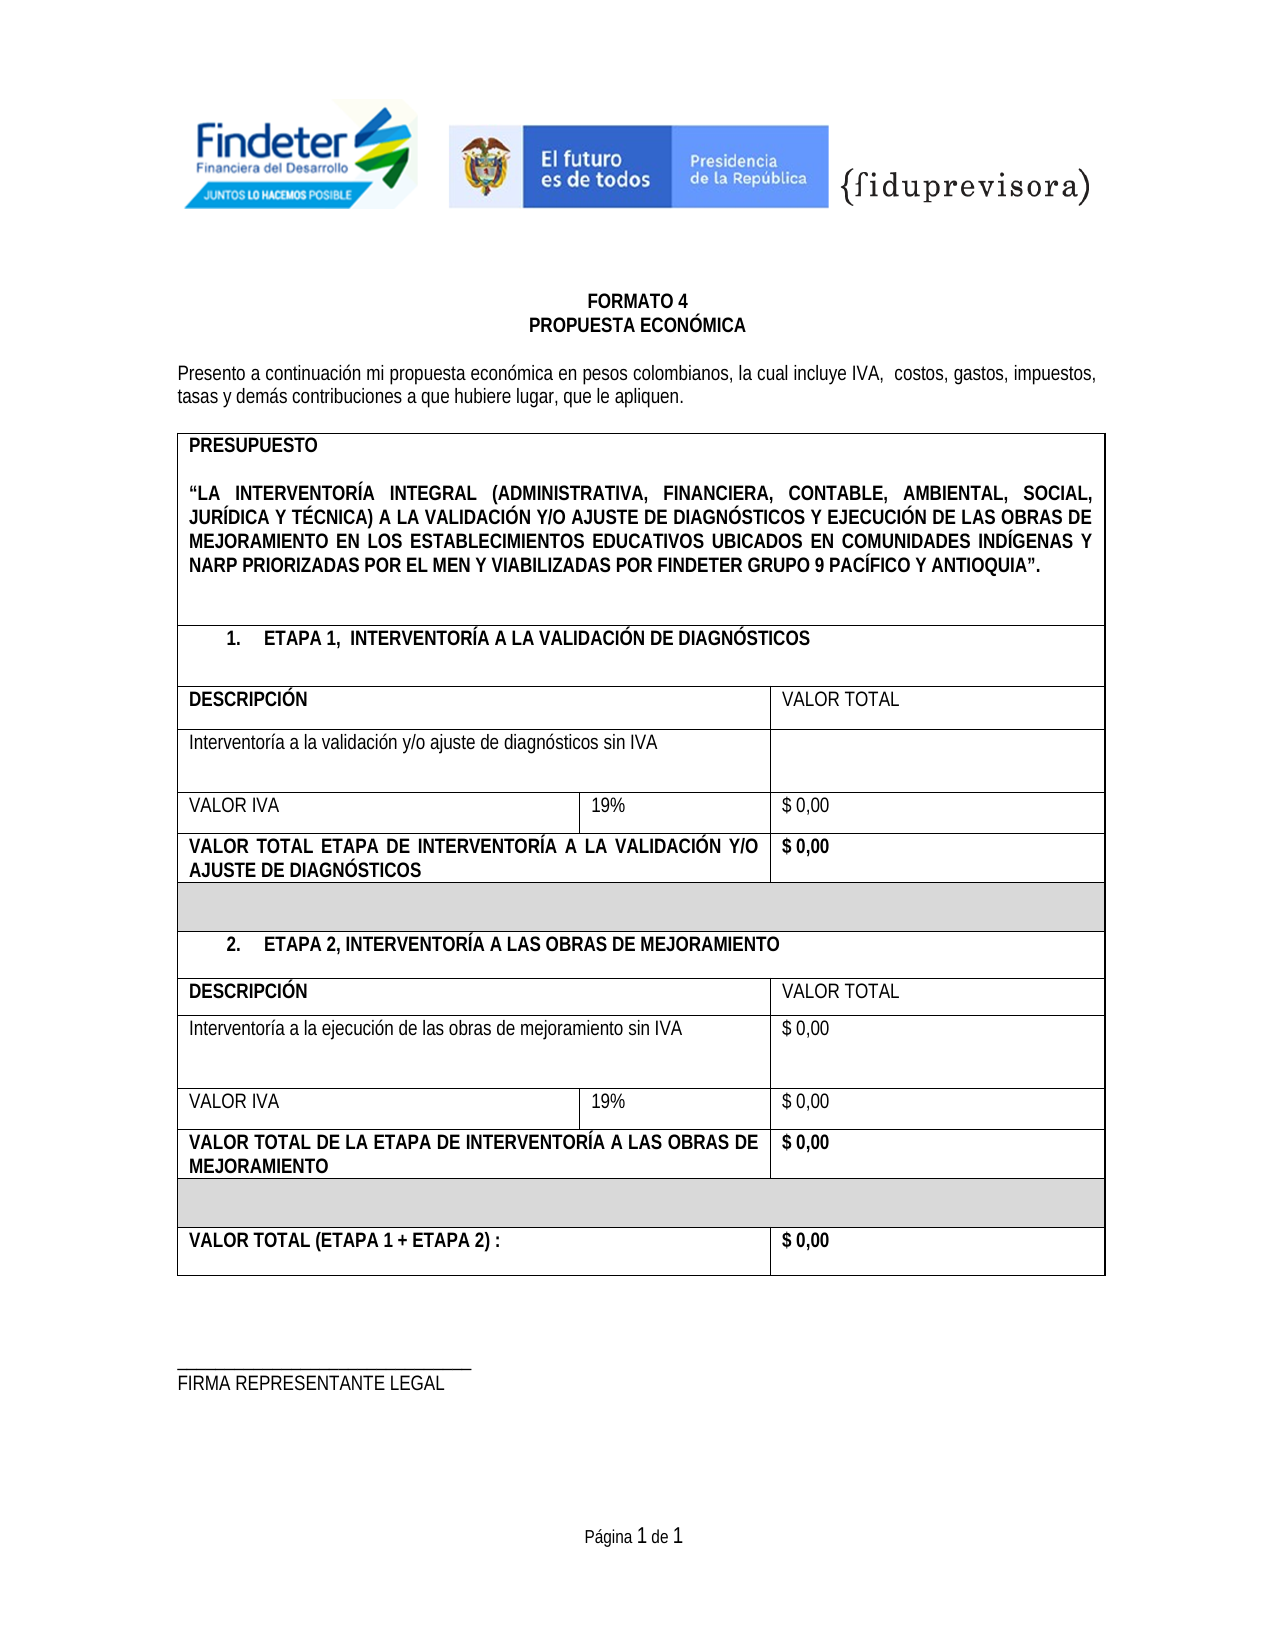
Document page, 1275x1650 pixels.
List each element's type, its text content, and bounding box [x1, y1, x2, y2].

picture [177, 99, 418, 209]
table_cell $ 0,00 [771, 1130, 1104, 1178]
text Presento a continuación mi propuesta económica en pesos colombianos, la cual incluye IVA, costos, gastos, impuestos, tasas y demás contribuciones a que hubiere lugar, que le apliquen. [177, 361, 1098, 408]
picture [838, 161, 1094, 209]
text _______________________________ [177, 1347, 1098, 1371]
table_cell VALOR TOTAL DE LA ETAPA DE INTERVENTORÍA A LAS OBRAS DE MEJORAMIENTO [178, 1130, 770, 1178]
table_cell $ 0,00 [771, 1089, 1104, 1129]
table_cell VALOR TOTAL ETAPA DE INTERVENTORÍA A LA VALIDACIÓN Y/O AJUSTE DE DIAGNÓSTICOS [178, 834, 770, 882]
table_cell $ 0,00 [771, 1016, 1104, 1088]
table_cell $ 0,00 [771, 793, 1104, 833]
text PROPUESTA ECONÓMICA [177, 313, 1098, 337]
table_cell 19% [580, 1089, 770, 1129]
table_cell VALOR TOTAL [771, 687, 1104, 729]
table_cell [771, 730, 1104, 792]
table_cell $ 0,00 [771, 834, 1104, 882]
table_cell ETAPA 2, INTERVENTORÍA A LAS OBRAS DE MEJORAMIENTO [178, 932, 1104, 978]
table_cell 19% [580, 793, 770, 833]
table_cell ETAPA 1, INTERVENTORÍA A LA VALIDACIÓN DE DIAGNÓSTICOS [178, 626, 1104, 686]
table_cell [178, 883, 1104, 931]
table_cell VALOR IVA [178, 1089, 579, 1129]
table_cell DESCRIPCIÓN [178, 979, 770, 1015]
table_header PRESUPUESTO “LA INTERVENTORÍA INTEGRAL (ADMINISTRATIVA, FINANCIERA, CONTABLE, AMBIENTAL, SOCIAL, JURÍDICA Y TÉCNICA) A LA VALIDACIÓN Y/O AJUSTE DE DIAGNÓSTICOS Y EJECUCIÓN DE LAS OBRAS DE MEJORAMIENTO EN LOS ESTABLECIMIENTOS EDUCATIVOS UBICADOS EN COMUNIDADES INDÍGENAS Y NARP PRIORIZADAS POR EL MEN Y VIABILIZADAS POR FINDETER GRUPO 9 PACÍFICO Y ANTIOQUIA”. [178, 434, 1104, 625]
table_cell Interventoría a la validación y/o ajuste de diagnósticos sin IVA [178, 730, 770, 792]
picture [448, 124, 829, 209]
table_cell DESCRIPCIÓN [178, 687, 770, 729]
table_cell VALOR IVA [178, 793, 579, 833]
table_cell VALOR TOTAL (ETAPA 1 + ETAPA 2) : [178, 1228, 770, 1274]
table_cell $ 0,00 [771, 1228, 1104, 1274]
text FORMATO 4 [177, 289, 1098, 313]
table_cell VALOR TOTAL [771, 979, 1104, 1015]
table_cell Interventoría a la ejecución de las obras de mejoramiento sin IVA [178, 1016, 770, 1088]
text FIRMA REPRESENTANTE LEGAL [177, 1371, 1098, 1395]
table_cell [178, 1179, 1104, 1227]
